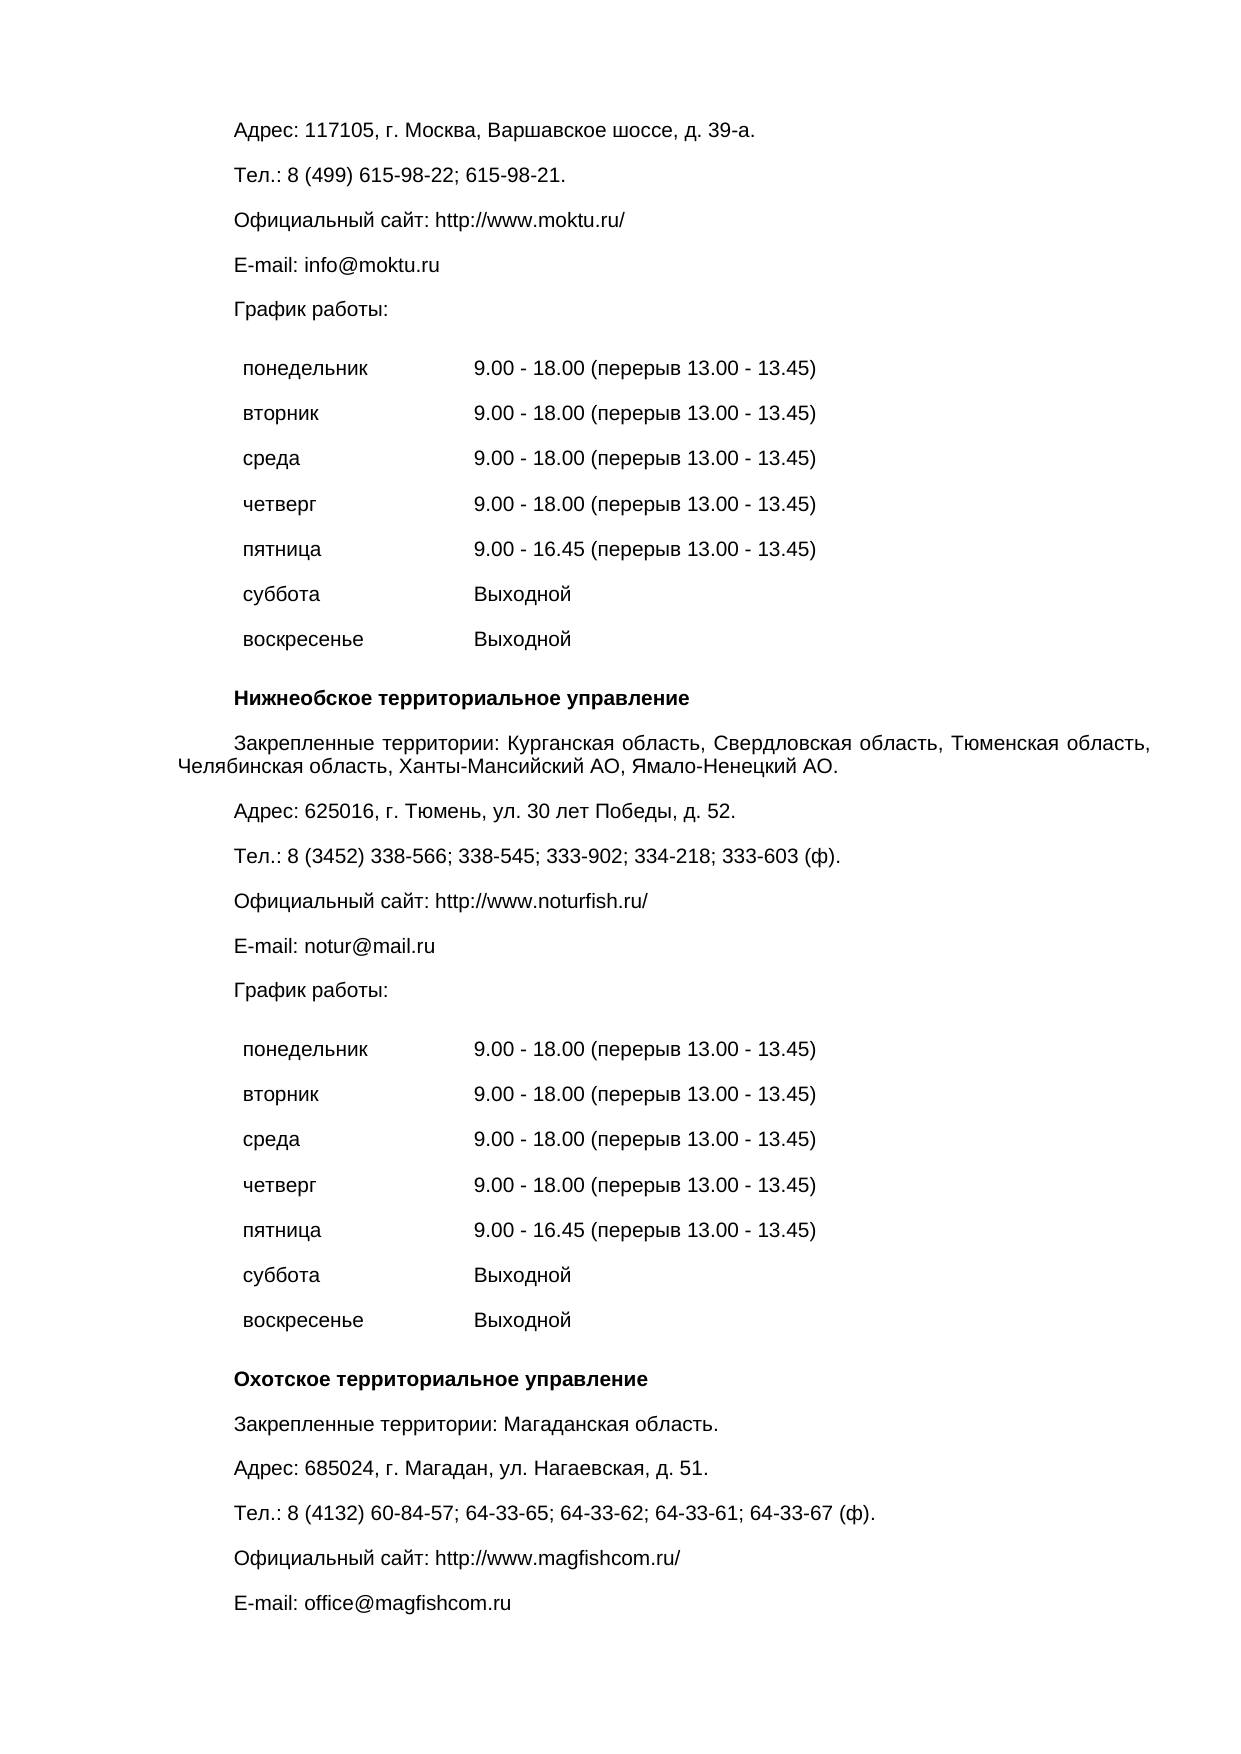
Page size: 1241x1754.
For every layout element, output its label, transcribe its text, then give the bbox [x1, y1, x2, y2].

table_cell воскресенье [177, 1298, 467, 1343]
text Тел.: 8 (499) 615-98-22; 615-98-21. [177, 163, 1152, 187]
table_cell Выходной [467, 1298, 1177, 1343]
table_cell 9.00 - 16.45 (перерыв 13.00 - 13.45) [467, 526, 1177, 571]
text Закрепленные территории: Магаданская область. [177, 1411, 1152, 1435]
text Адрес: 117105, г. Москва, Варшавское шоссе, д. 39-а. [177, 118, 1152, 142]
table_cell 9.00 - 18.00 (перерыв 13.00 - 13.45) [467, 1117, 1177, 1162]
table_cell вторник [177, 1071, 467, 1117]
table_cell среда [177, 436, 467, 481]
text E-mail: info@moktu.ru [177, 252, 1152, 276]
table_cell 9.00 - 18.00 (перерыв 13.00 - 13.45) [467, 1071, 1177, 1117]
table_cell пятница [177, 1207, 467, 1252]
text Адрес: 625016, г. Тюмень, ул. 30 лет Победы, д. 52. [177, 799, 1152, 823]
text Закрепленные территории: Курганская область, Свердловская область, Тюменская область, Челябинская область, Ханты-Мансийский АО, Ямало-Ненецкий АО. [177, 730, 1152, 778]
table_cell воскресенье [177, 616, 467, 662]
text Адрес: 685024, г. Магадан, ул. Нагаевская, д. 51. [177, 1456, 1152, 1480]
table_cell суббота [177, 1252, 467, 1297]
text Тел.: 8 (4132) 60-84-57; 64-33-65; 64-33-62; 64-33-61; 64-33-67 (ф). [177, 1501, 1152, 1525]
table_cell 9.00 - 18.00 (перерыв 13.00 - 13.45) [467, 1162, 1177, 1207]
text Официальный сайт: http://www.magfishcom.ru/ [177, 1546, 1152, 1570]
text E-mail: notur@mail.ru [177, 933, 1152, 957]
text Официальный сайт: http://www.noturfish.ru/ [177, 889, 1152, 913]
table_header 9.00 - 18.00 (перерыв 13.00 - 13.45) [467, 345, 1177, 390]
table_cell вторник [177, 390, 467, 436]
table_cell среда [177, 1117, 467, 1162]
table_cell 9.00 - 18.00 (перерыв 13.00 - 13.45) [467, 436, 1177, 481]
table_header понедельник [177, 345, 467, 390]
text Официальный сайт: http://www.moktu.ru/ [177, 208, 1152, 232]
title Нижнеобское территориальное управление [177, 686, 1152, 709]
text Тел.: 8 (3452) 338-566; 338-545; 333-902; 334-218; 333-603 (ф). [177, 844, 1152, 868]
text E-mail: office@magfishcom.ru [177, 1591, 1152, 1614]
table_cell Выходной [467, 571, 1177, 616]
table_cell четверг [177, 1162, 467, 1207]
table_cell 9.00 - 16.45 (перерыв 13.00 - 13.45) [467, 1207, 1177, 1252]
table_header 9.00 - 18.00 (перерыв 13.00 - 13.45) [467, 1026, 1177, 1071]
table_cell суббота [177, 571, 467, 616]
table_cell 9.00 - 18.00 (перерыв 13.00 - 13.45) [467, 390, 1177, 436]
table_header понедельник [177, 1026, 467, 1071]
table_cell 9.00 - 18.00 (перерыв 13.00 - 13.45) [467, 481, 1177, 526]
table_cell Выходной [467, 616, 1177, 662]
table_cell четверг [177, 481, 467, 526]
title Охотское территориальное управление [177, 1367, 1152, 1391]
text График работы: [177, 978, 1152, 1002]
text График работы: [177, 297, 1152, 321]
table_cell пятница [177, 526, 467, 571]
table_cell Выходной [467, 1252, 1177, 1297]
